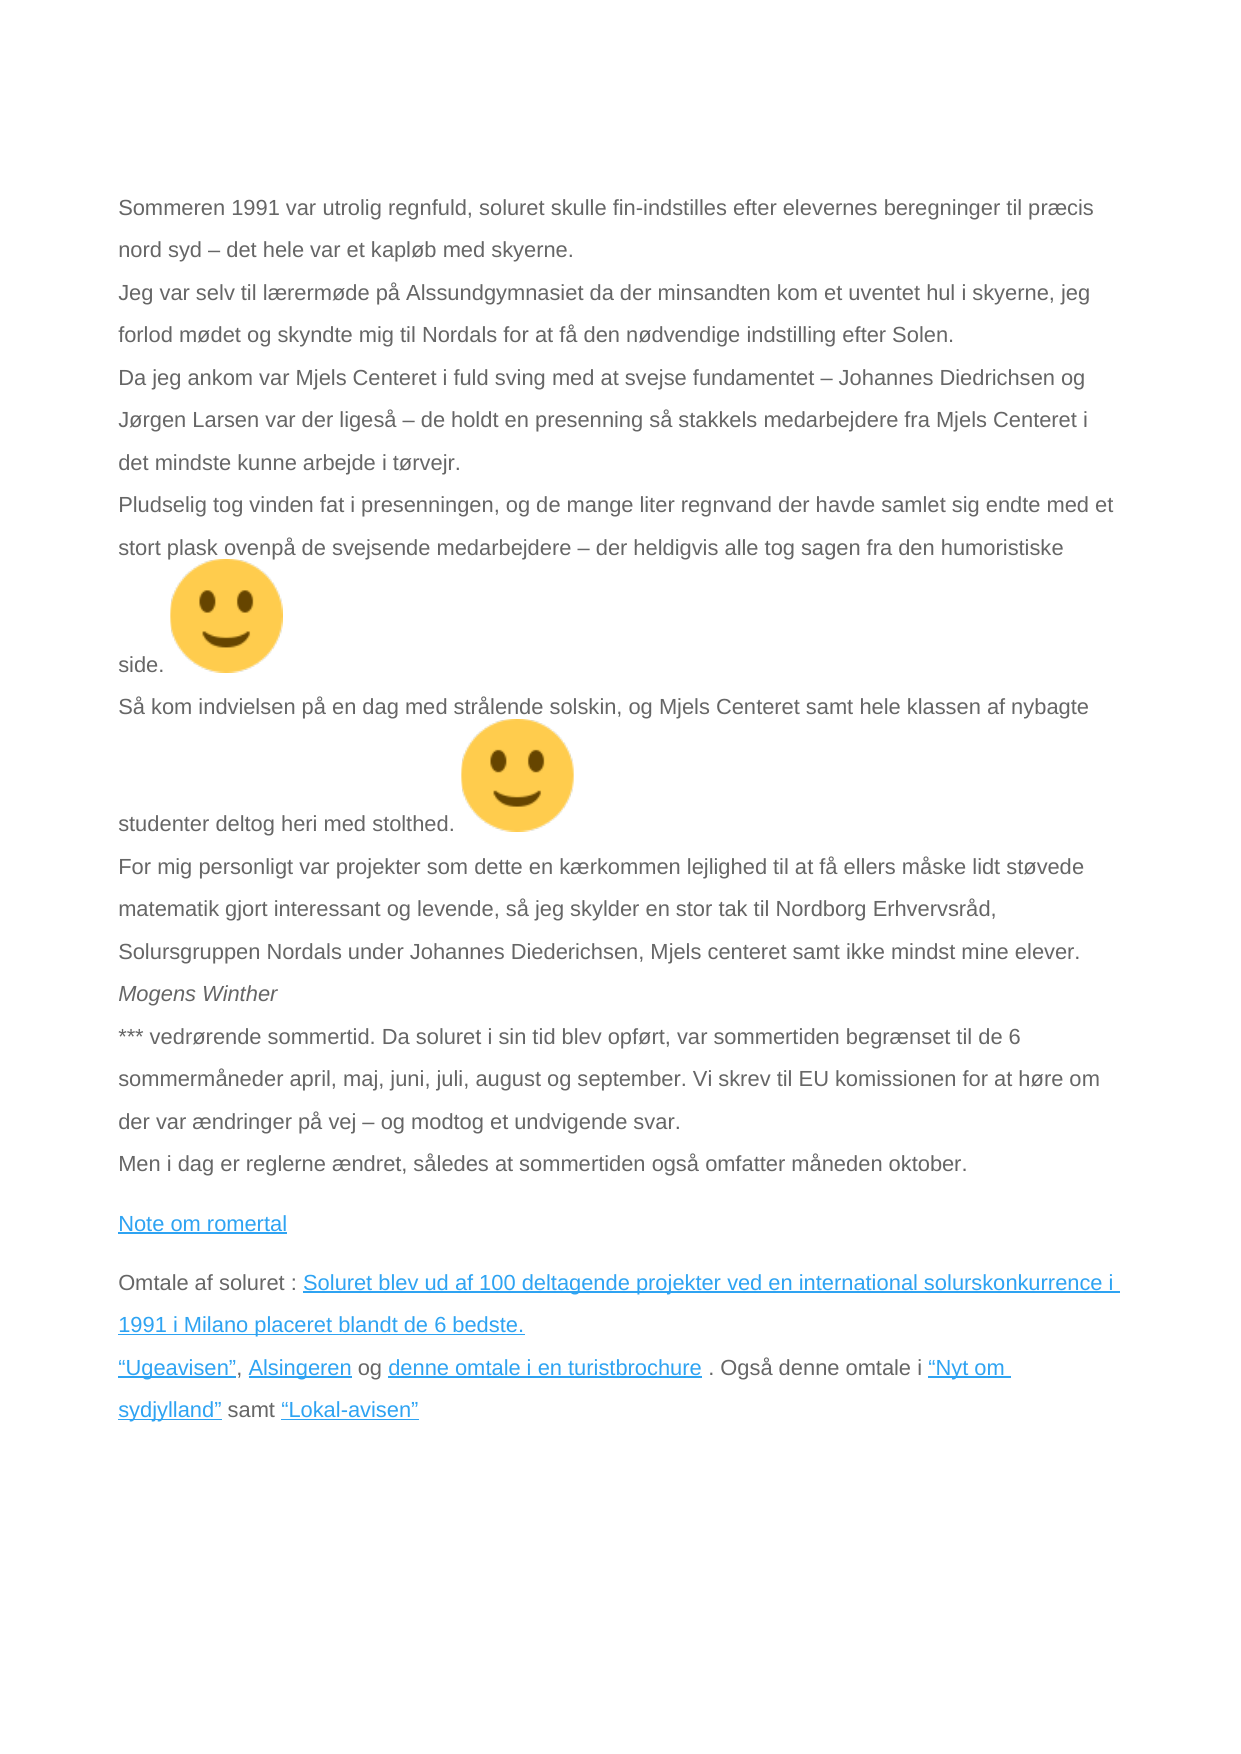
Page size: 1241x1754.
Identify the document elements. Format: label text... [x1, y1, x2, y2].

text “Ugeavisen”, Alsingeren og denne omtale i en turistbrochure . Også denne omtale i “Nyt om sydjylland” samt “Lokal-avisen” [118, 1337, 1122, 1422]
text Men i dag er reglerne ændret, således at sommertiden også omfatter måneden oktober. [118, 1134, 1122, 1177]
text Pludselig tog vinden fat i presenningen, og de mange liter regnvand der havde samlet sig endte med et stort plask ovenpå de svejsende medarbejdere – der heldigvis alle tog sagen fra den humoristiske side. [118, 475, 1122, 677]
text Jeg var selv til lærermøde på Alssundgymnasiet da der minsandten kom et uventet hul i skyerne, jeg forlod mødet og skyndte mig til Nordals for at få den nødvendige indstilling efter Solen. [118, 262, 1122, 347]
text Da jeg ankom var Mjels Centeret i fuld sving med at svejse fundamentet – Johannes Diedrichsen og Jørgen Larsen var der ligeså – de holdt en presenning så stakkels medarbejdere fra Mjels Centeret i det mindste kunne arbejde i tørvejr. [118, 347, 1122, 475]
picture [461, 719, 574, 832]
text Sommeren 1991 var utrolig regnfuld, soluret skulle fin-indstilles efter elevernes beregninger til præcis nord syd – det hele var et kapløb med skyerne. [118, 177, 1122, 262]
text Mogens Winther [118, 964, 1122, 1007]
text For mig personligt var projekter som dette en kærkommen lejlighed til at få ellers måske lidt støvede matematik gjort interessant og levende, så jeg skylder en stor tak til Nordborg Erhvervsråd, Solursgruppen Nordals under Johannes Diederichsen, Mjels centeret samt ikke mindst mine elever. [118, 837, 1122, 964]
picture [170, 559, 283, 673]
text *** vedrørende sommertid. Da soluret i sin tid blev opført, var sommertiden begrænset til de 6 sommermåneder april, maj, juni, juli, august og september. Vi skrev til EU komissionen for at høre om der var ændringer på vej – og modtog et undvigende svar. [118, 1007, 1122, 1134]
text Note om romertal [118, 1193, 1122, 1236]
text Så kom indvielsen på en dag med strålende solskin, og Mjels Centeret samt hele klassen af nybagte studenter deltog heri med stolthed. [118, 677, 1122, 837]
text Omtale af soluret : Soluret blev ud af 100 deltagende projekter ved en international solurskonkurrence i 1991 i Milano placeret blandt de 6 bedste. [118, 1252, 1122, 1337]
